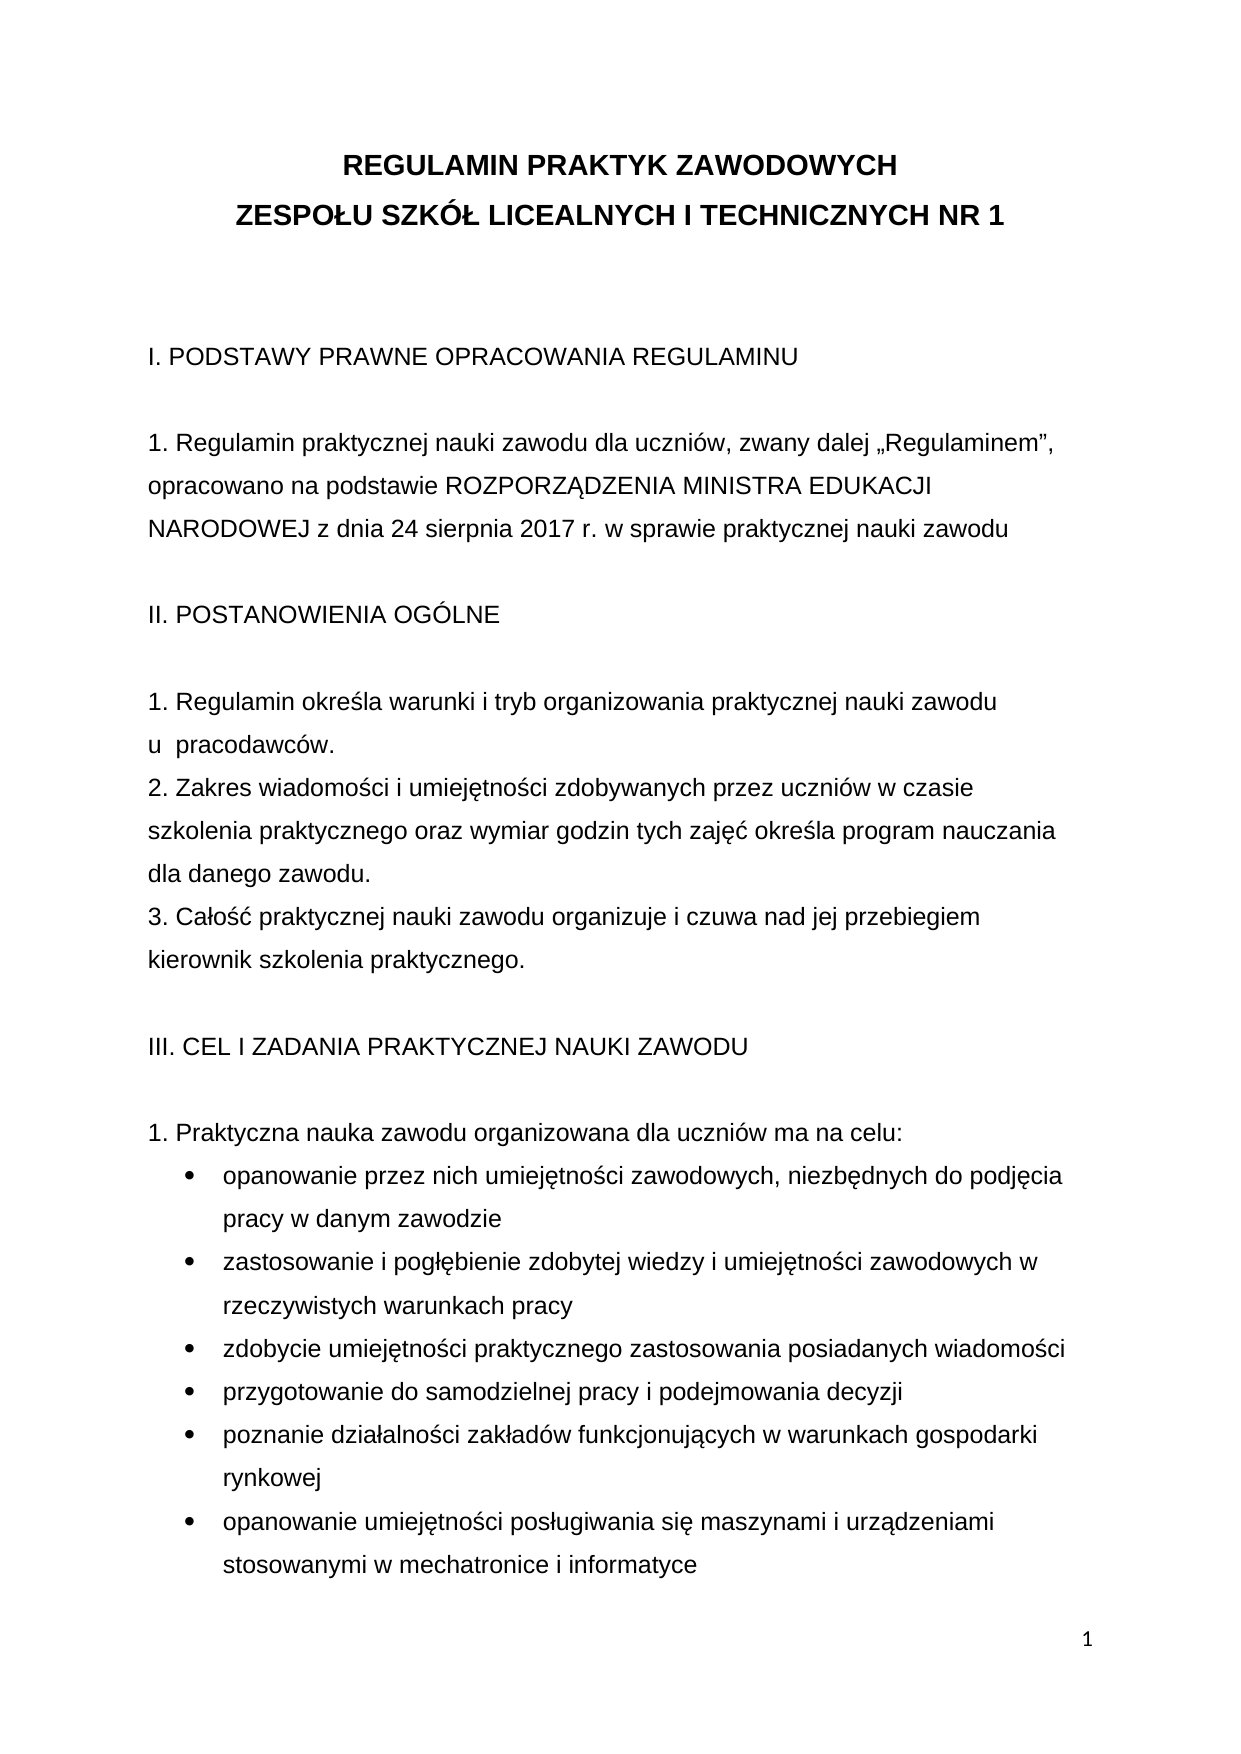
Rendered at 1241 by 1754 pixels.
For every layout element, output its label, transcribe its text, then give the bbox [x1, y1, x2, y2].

list zastosowanie i pogłębienie zdobytej wiedzy i umiejętności zawodowych w rzeczywistych warunkach pracy [185, 1247, 1093, 1319]
text REGULAMIN PRAKTYK ZAWODOWYCH [148, 148, 1093, 181]
list zdobycie umiejętności praktycznego zastosowania posiadanych wiadomości [185, 1334, 1093, 1363]
list poznanie działalności zakładów funkcjonujących w warunkach gospodarki rynkowej [185, 1420, 1093, 1492]
text 2. Zakres wiadomości i umiejętności zdobywanych przez uczniów w czasie szkolenia praktycznego oraz wymiar godzin tych zajęć określa program nauczania dla danego zawodu. 3. Całość praktycznej nauki zawodu organizuje i czuwa nad jej przebiegiem kierownik szkolenia praktycznego. III. CEL I ZADANIA PRAKTYCZNEJ NAUKI ZAWODU 1. Praktyczna nauka zawodu organizowana dla uczniów ma na celu: [148, 773, 1093, 1147]
text u pracodawców. [148, 730, 1093, 758]
text I. PODSTAWY PRAWNE OPRACOWANIA REGULAMINU 1. Regulamin praktycznej nauki zawodu dla uczniów, zwany dalej „Regulaminem”, opracowano na podstawie ROZPORZĄDZENIA MINISTRA EDUKACJI NARODOWEJ z dnia 24 sierpnia 2017 r. w sprawie praktycznej nauki zawodu II. POSTANOWIENIA OGÓLNE 1. Regulamin określa warunki i tryb organizowania praktycznej nauki zawodu [148, 342, 1093, 715]
list opanowanie przez nich umiejętności zawodowych, niezbędnych do podjęcia pracy w danym zawodzie [185, 1161, 1093, 1233]
list przygotowanie do samodzielnej pracy i podejmowania decyzji [185, 1377, 1093, 1406]
text ZESPOŁU SZKÓŁ LICEALNYCH I TECHNICZNYCH NR 1 [148, 198, 1093, 231]
list opanowanie umiejętności posługiwania się maszynami i urządzeniami stosowanymi w mechatronice i informatyce [185, 1507, 1093, 1578]
